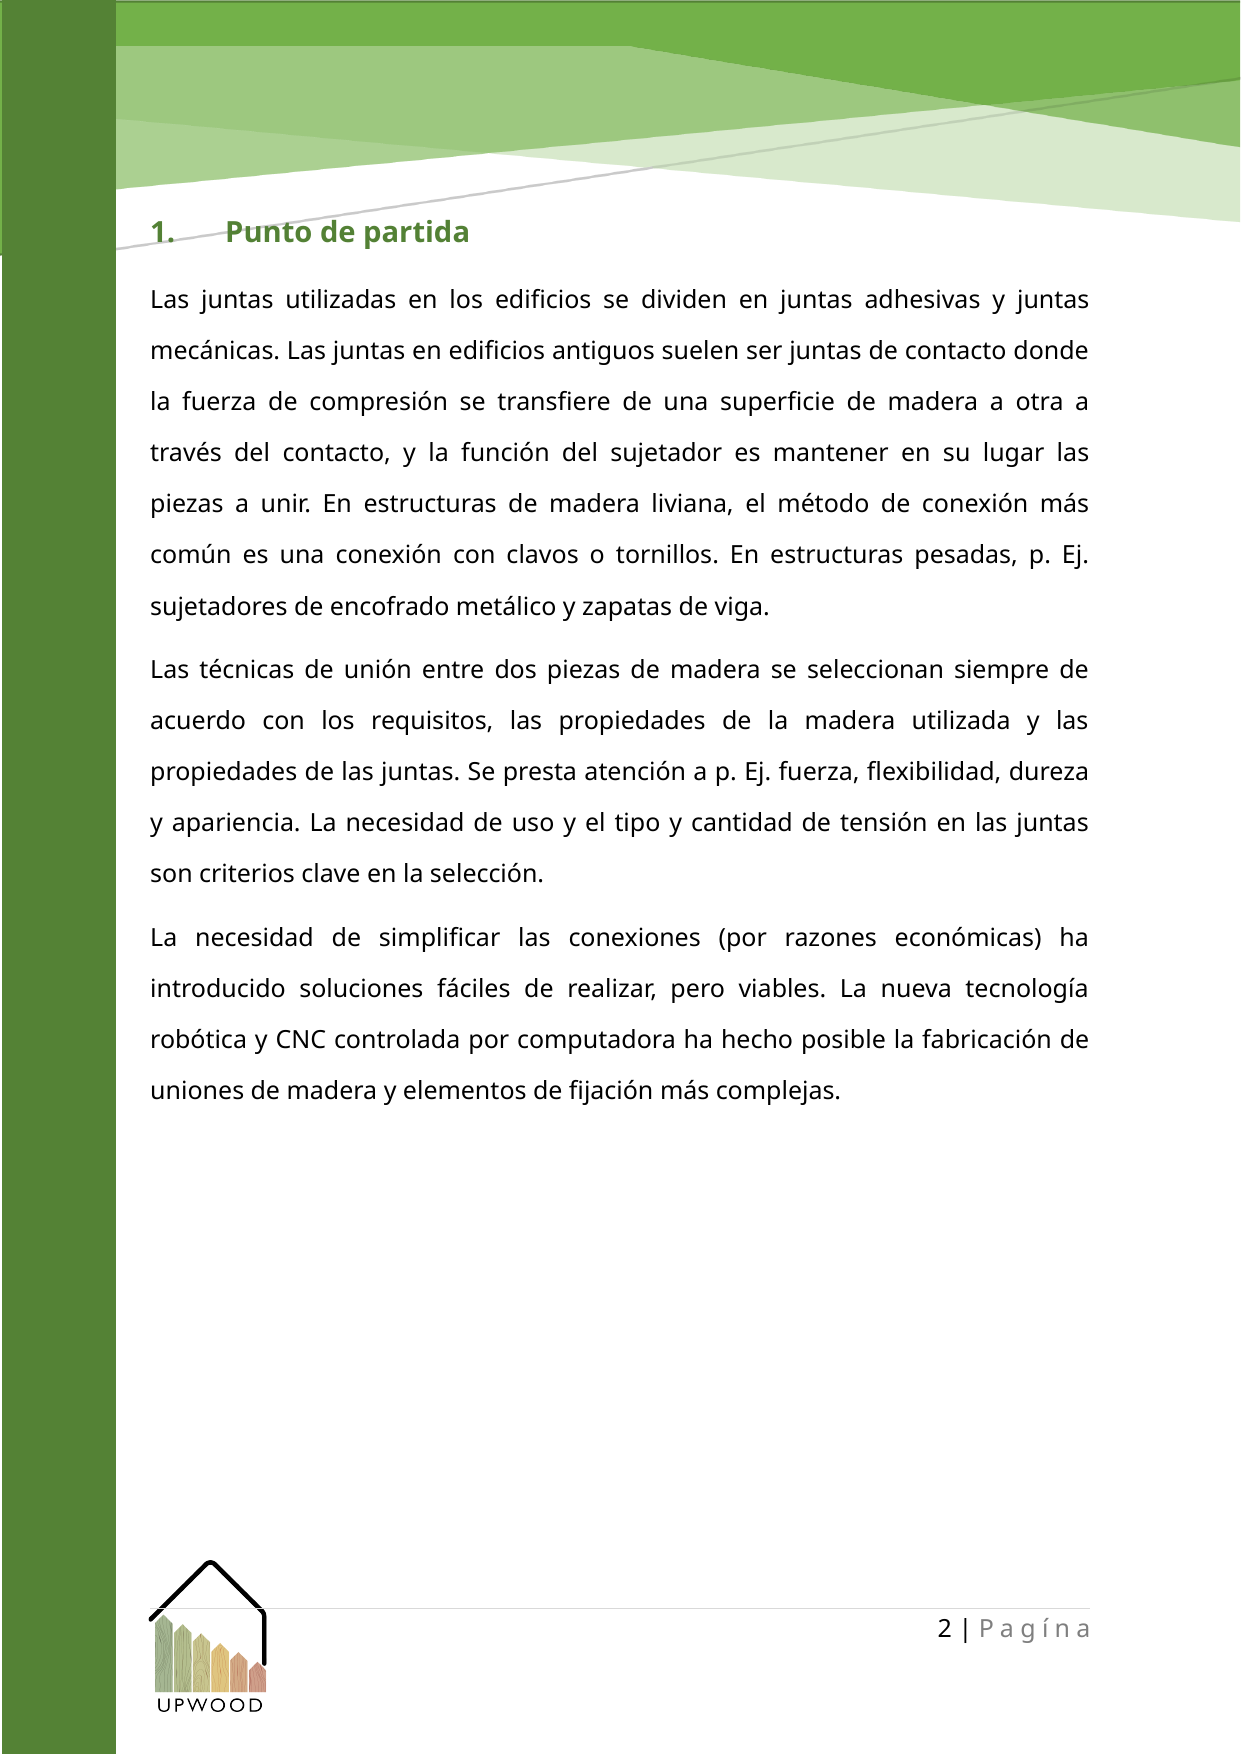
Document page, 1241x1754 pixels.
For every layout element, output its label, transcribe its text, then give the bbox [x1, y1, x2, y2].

text Las técnicas de unión entre dos piezas de madera se seleccionan siempre de acuerdo con los requisitos, las propiedades de la madera utilizada y las propiedades de las juntas. Se presta atención a p. Ej. fuerza, flexibilidad, dureza y apariencia. La necesidad de uso y el tipo y cantidad de tensión en las juntas son criterios clave en la selección. [150, 652, 1090, 890]
text La necesidad de simplificar las conexiones (por razones económicas) ha introducido soluciones fáciles de realizar, pero viables. La nueva tecnología robótica y CNC controlada por computadora ha hecho posible la fabricación de uniones de madera y elementos de fijación más complejas. [150, 919, 1090, 1107]
text Las juntas utilizadas en los edificios se dividen en juntas adhesivas y juntas mecánicas. Las juntas en edificios antiguos suelen ser juntas de contacto donde la fuerza de compresión se transfiere de una superficie de madera a otra a través del contacto, y la función del sujetador es mantener en su lugar las piezas a unir. En estructuras de madera liviana, el método de conexión más común es una conexión con clavos o tornillos. En estructuras pesadas, p. Ej. sujetadores de encofrado metálico y zapatas de viga. [150, 282, 1090, 622]
picture [148, 1560, 267, 1712]
subtitle Punto de partida [150, 211, 1090, 251]
picture [116, 46, 1241, 283]
